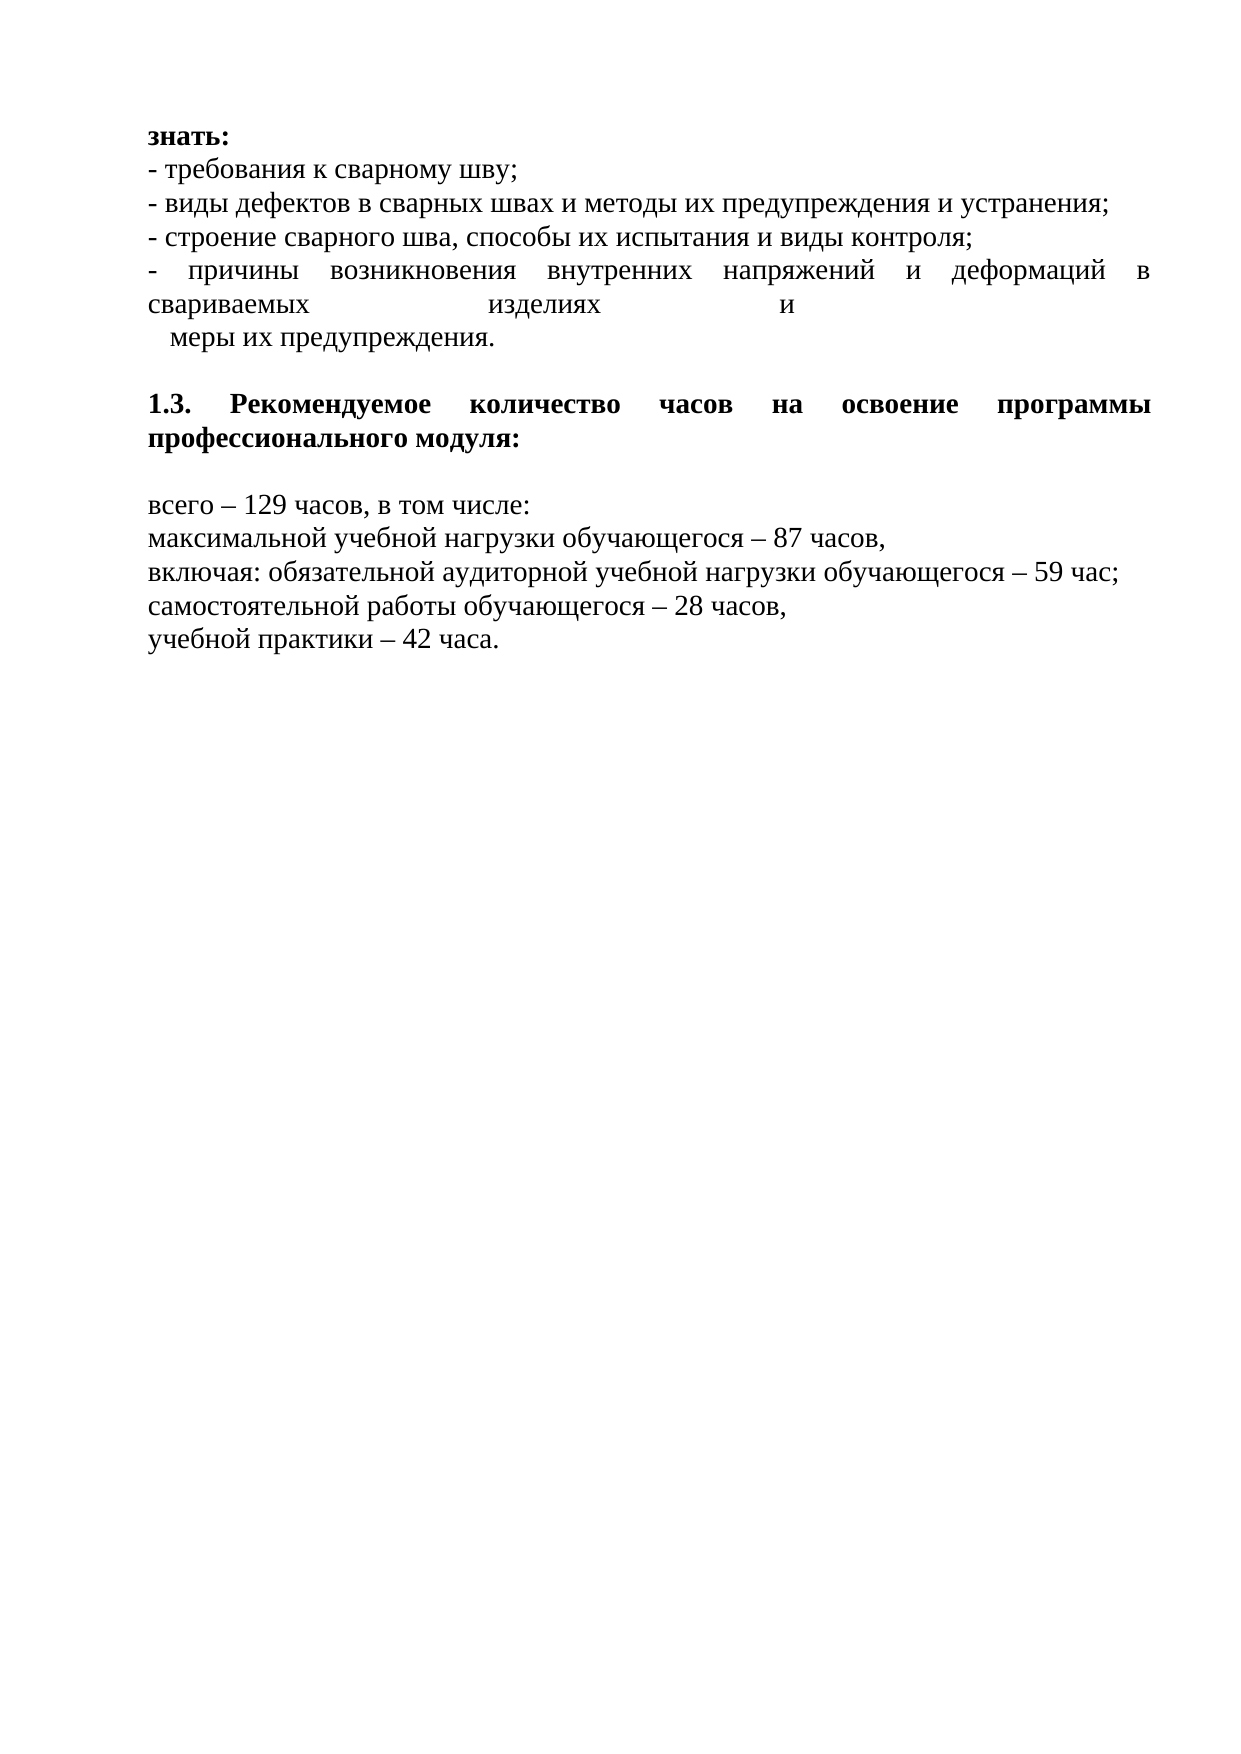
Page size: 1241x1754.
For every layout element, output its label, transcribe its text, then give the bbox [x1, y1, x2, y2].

text - причины возникновения внутренних напряжений и деформаций в свариваемых изделиях и меры их предупреждения. [148, 252, 1152, 353]
text - строение сварного шва, способы их испытания и виды контроля; [148, 219, 1152, 252]
text - виды дефектов в сварных швах и методы их предупреждения и устранения; [148, 185, 1152, 219]
text максимальной учебной нагрузки обучающегося – 87 часов, [148, 521, 1152, 554]
text знать: [148, 118, 1152, 152]
text учебной практики – 42 часа. [148, 621, 1152, 655]
text самостоятельной работы обучающегося – 28 часов, [148, 588, 1152, 621]
text всего – 129 часов, в том числе: [148, 487, 1152, 521]
text 1.3. Рекомендуемое количество часов на освоение программы профессионального модуля: [148, 386, 1152, 453]
text - требования к сварному шву; [148, 152, 1152, 185]
text включая: обязательной аудиторной учебной нагрузки обучающегося – 59 час; [148, 554, 1152, 588]
